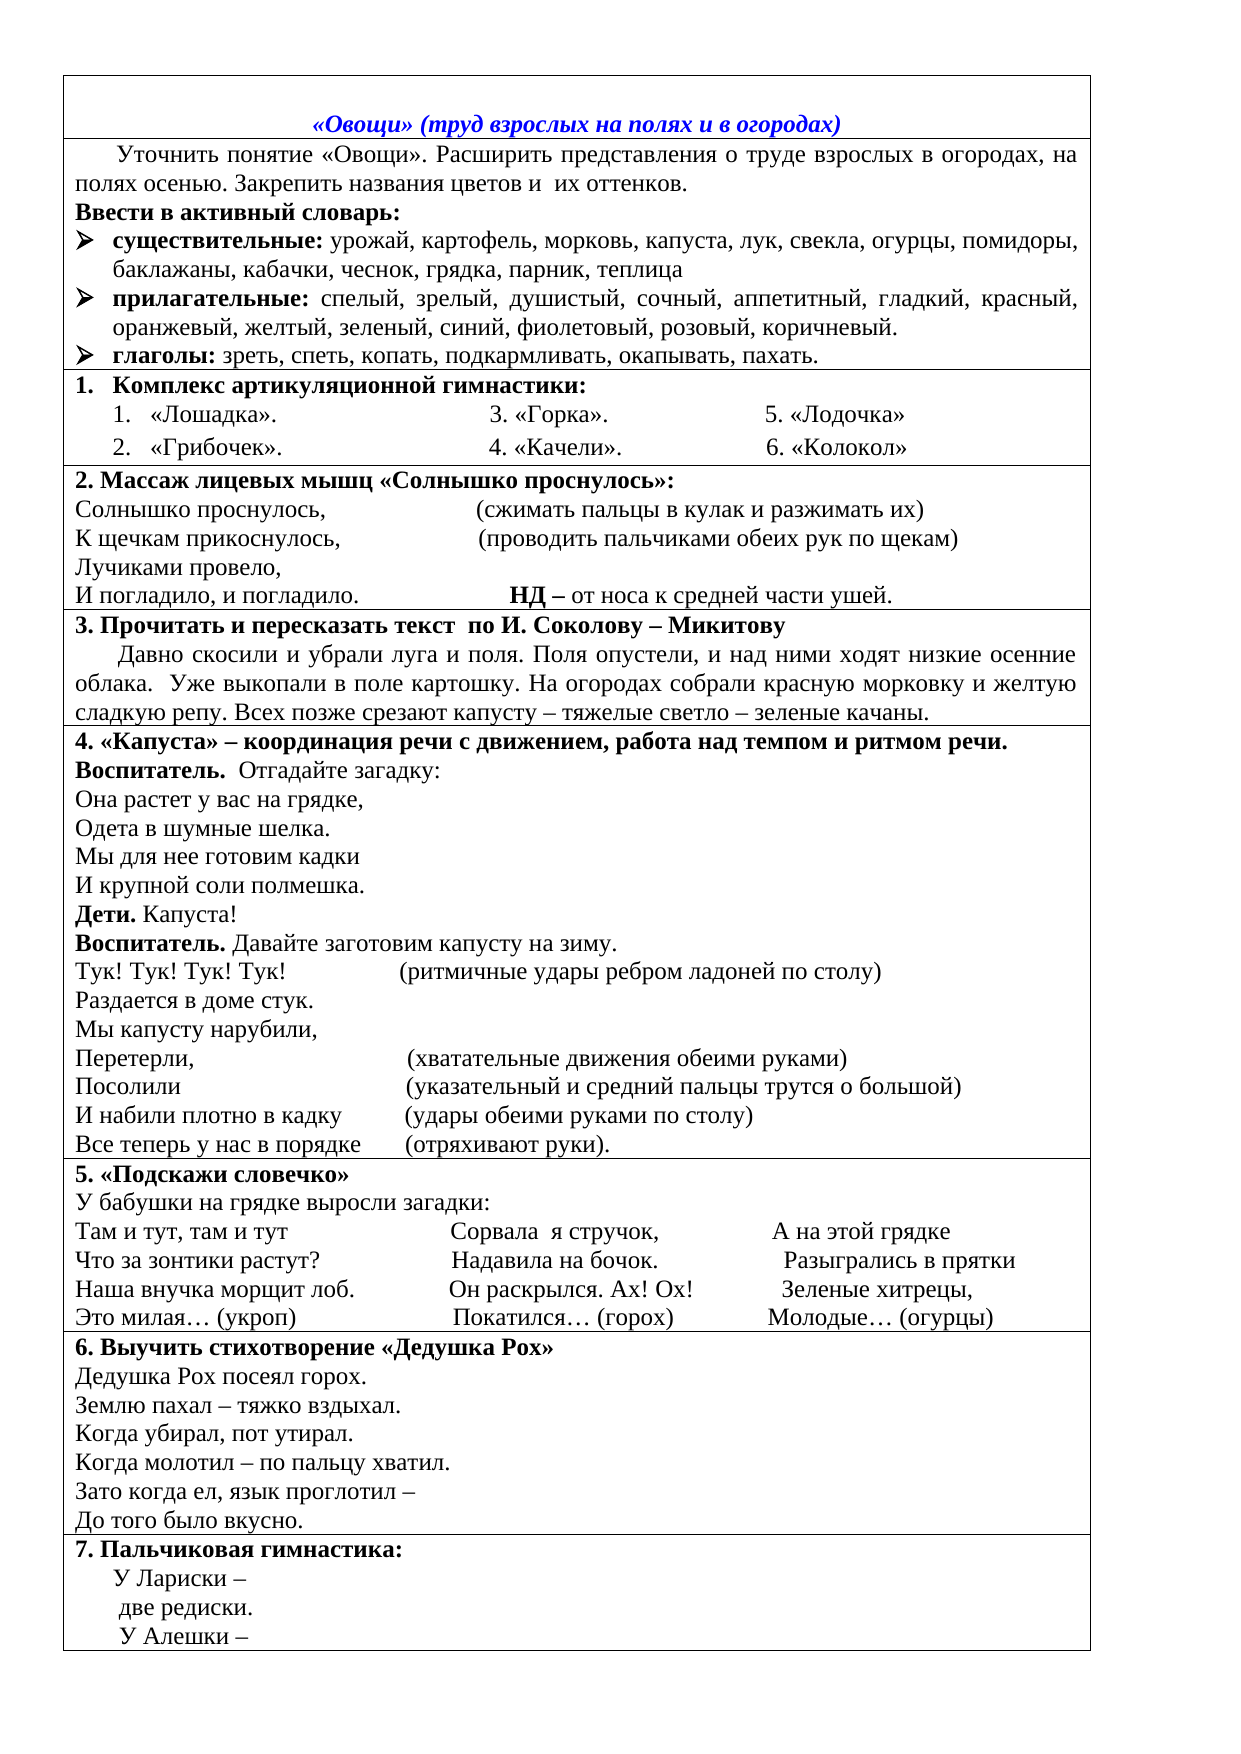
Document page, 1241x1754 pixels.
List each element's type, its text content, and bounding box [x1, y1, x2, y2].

table_cell «Овощи» (труд взрослых на полях и в огородах) [64, 76, 1090, 138]
table_cell Комплекс артикуляционной гимнастики: «Лошадка». 3. «Горка». 5. «Лодочка» «Грибочек». 4. «Качели». 6. «Колокол» [64, 370, 1090, 464]
table_cell 4. «Капуста» – координация речи с движением, работа над темпом и ритмом речи. Воспитатель. Отгадайте загадку: Она растет у вас на грядке, Одета в шумные шелка. Мы для нее готовим кадки И крупной соли полмешка. Дети. Капуста! Воспитатель. Давайте заготовим капусту на зиму. Тук! Тук! Тук! Тук! (ритмичные удары ребром ладоней по столу) Раздается в доме стук. Мы капусту нарубили, Перетерли, (хватательные движения обеими руками) Посолили (указательный и средний пальцы трутся о большой) И набили плотно в кадку (удары обеими руками по столу) Все теперь у нас в порядке (отряхивают руки). [64, 726, 1090, 1158]
table_cell Уточнить понятие «Овощи». Расширить представления о труде взрослых в огородах, на полях осенью. Закрепить названия цветов и их оттенков. Ввести в активный словарь: существительные: урожай, картофель, морковь, капуста, лук, свекла, огурцы, помидоры, баклажаны, кабачки, чеснок, грядка, парник, теплица прилагательные: спелый, зрелый, душистый, сочный, аппетитный, гладкий, красный, оранжевый, желтый, зеленый, синий, фиолетовый, розовый, коричневый. глаголы: зреть, спеть, копать, подкармливать, окапывать, пахать. [64, 139, 1090, 369]
table_cell 3. Прочитать и пересказать текст по И. Соколову – Микитову Давно скосили и убрали луга и поля. Поля опустели, и над ними ходят низкие осенние облака. Уже выкопали в поле картошку. На огородах собрали красную морковку и желтую сладкую репу. Всех позже срезают капусту – тяжелые светло – зеленые качаны. [64, 610, 1090, 725]
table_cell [64, 1535, 1090, 1649]
table_cell 6. Выучить стихотворение «Дедушка Рох» Дедушка Рох посеял горох. Землю пахал – тяжко вздыхал. Когда убирал, пот утирал. Когда молотил – по пальцу хватил. Зато когда ел, язык проглотил – До того было вкусно. [64, 1332, 1090, 1533]
table_cell 2. Массаж лицевых мышц «Солнышко проснулось»: Солнышко проснулось, (сжимать пальцы в кулак и разжимать их) К щечкам прикоснулось, (проводить пальчиками обеих рук по щекам) Лучиками провело, И погладило, и погладило. НД – от носа к средней части ушей. [64, 466, 1090, 609]
table_cell 5. «Подскажи словечко» У бабушки на грядке выросли загадки: Там и тут, там и тут Сорвала я стручок, А на этой грядке Что за зонтики растут? Надавила на бочок. Разыгрались в прятки Наша внучка морщит лоб. Он раскрылся. Ах! Ох! Зеленые хитрецы, Это милая… (укроп) Покатился… (горох) Молодые… (огурцы) [64, 1159, 1090, 1331]
